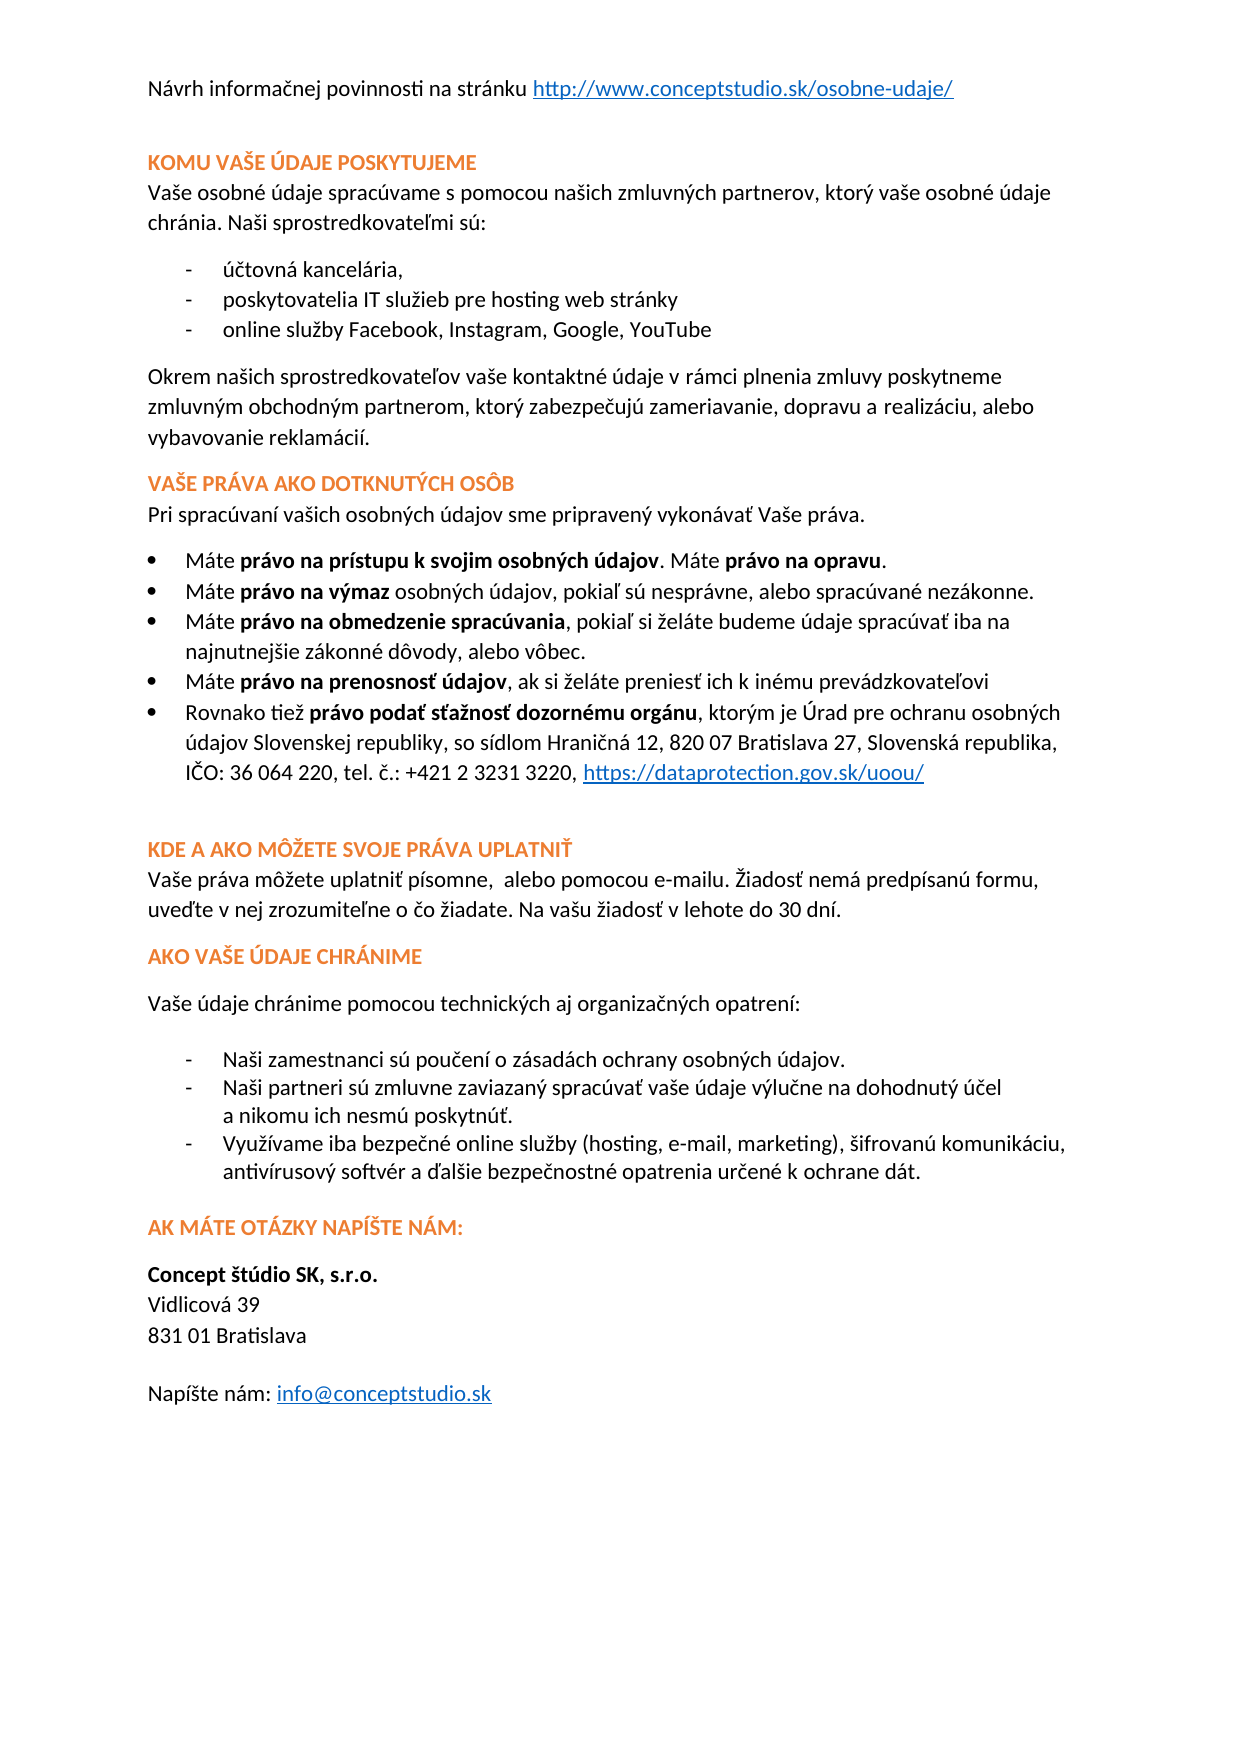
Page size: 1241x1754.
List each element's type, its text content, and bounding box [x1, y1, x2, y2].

list Máte právo na obmedzenie spracúvania, pokiaľ si želáte budeme údaje spracúvať iba na najnutnejšie zákonné dôvody, alebo vôbec. [148, 607, 1093, 665]
list Naši partneri sú zmluvne zaviazaný spracúvať vaše údaje výlučne na dohodnutý účel a nikomu ich nesmú poskytnúť. [185, 1073, 1093, 1129]
text Concept štúdio SK, s.r.o. Vidlicová 39 831 01 Bratislava Napíšte nám: info@conceptstudio.sk [148, 1260, 1093, 1407]
text VAše Práva ako dotknutých osôb Pri spracúvaní vašich osobných údajov sme pripravený vykonávať Vaše práva. [148, 469, 1093, 528]
list Máte právo na prístupu k svojim osobných údajov. Máte právo na opravu. [148, 547, 1093, 574]
list účtovná kancelária, [185, 255, 1093, 283]
text komu vaše údaje poskytujeme Vaše osobné údaje spracúvame s pomocou našich zmluvných partnerov, ktorý vaše osobné údaje chránia. Naši sprostredkovateľmi sú: [148, 148, 1093, 236]
list online služby Facebook, Instagram, Google, YouTube [185, 315, 1093, 343]
text Okrem našich sprostredkovateľov vaše kontaktné údaje v rámci plnenia zmluvy poskytneme zmluvným obchodným partnerom, ktorý zabezpečujú zameriavanie, dopravu a realizáciu, alebo vybavovanie reklamácií. [148, 362, 1093, 451]
list Máte právo na výmaz osobných údajov, pokiaľ sú nesprávne, alebo spracúvané nezákonne. [148, 577, 1093, 605]
list Využívame iba bezpečné online služby (hosting, e-mail, marketing), šifrovanú komunikáciu, antivírusový softvér a ďalšie bezpečnostné opatrenia určené k ochrane dát. [185, 1129, 1093, 1185]
list Máte právo na prenosnosť údajov, ak si želáte preniesť ich k inému prevádzkovateľovi [148, 667, 1093, 695]
list Naši zamestnanci sú poučení o zásadách ochrany osobných údajov. [185, 1045, 1093, 1073]
text Ak máte otázky napíšte nám: [148, 1213, 1093, 1241]
text Vaše údaje chránime pomocou technických aj organizačných opatrení: [148, 989, 1093, 1017]
text ako vaše údaje chránime [148, 942, 1093, 970]
text Kde a ako môžete svoje práva uplatniť Vaše práva môžete uplatniť písomne, alebo pomocou e-mailu. Žiadosť nemá predpísanú formu, uveďte v nej zrozumiteľne o čo žiadate. Na vašu žiadosť v lehote do 30 dní. [148, 835, 1093, 923]
list poskytovatelia IT služieb pre hosting web stránky [185, 285, 1093, 313]
list Rovnako tiež právo podať sťažnosť dozornému orgánu, ktorým je Úrad pre ochranu osobných údajov Slovenskej republiky, so sídlom Hraničná 12, 820 07 Bratislava 27, Slovenská republika, IČO: 36 064 220, tel. č.: +421 2 3231 3220, https://dataprotection.gov.sk/uoou/ [148, 698, 1093, 786]
